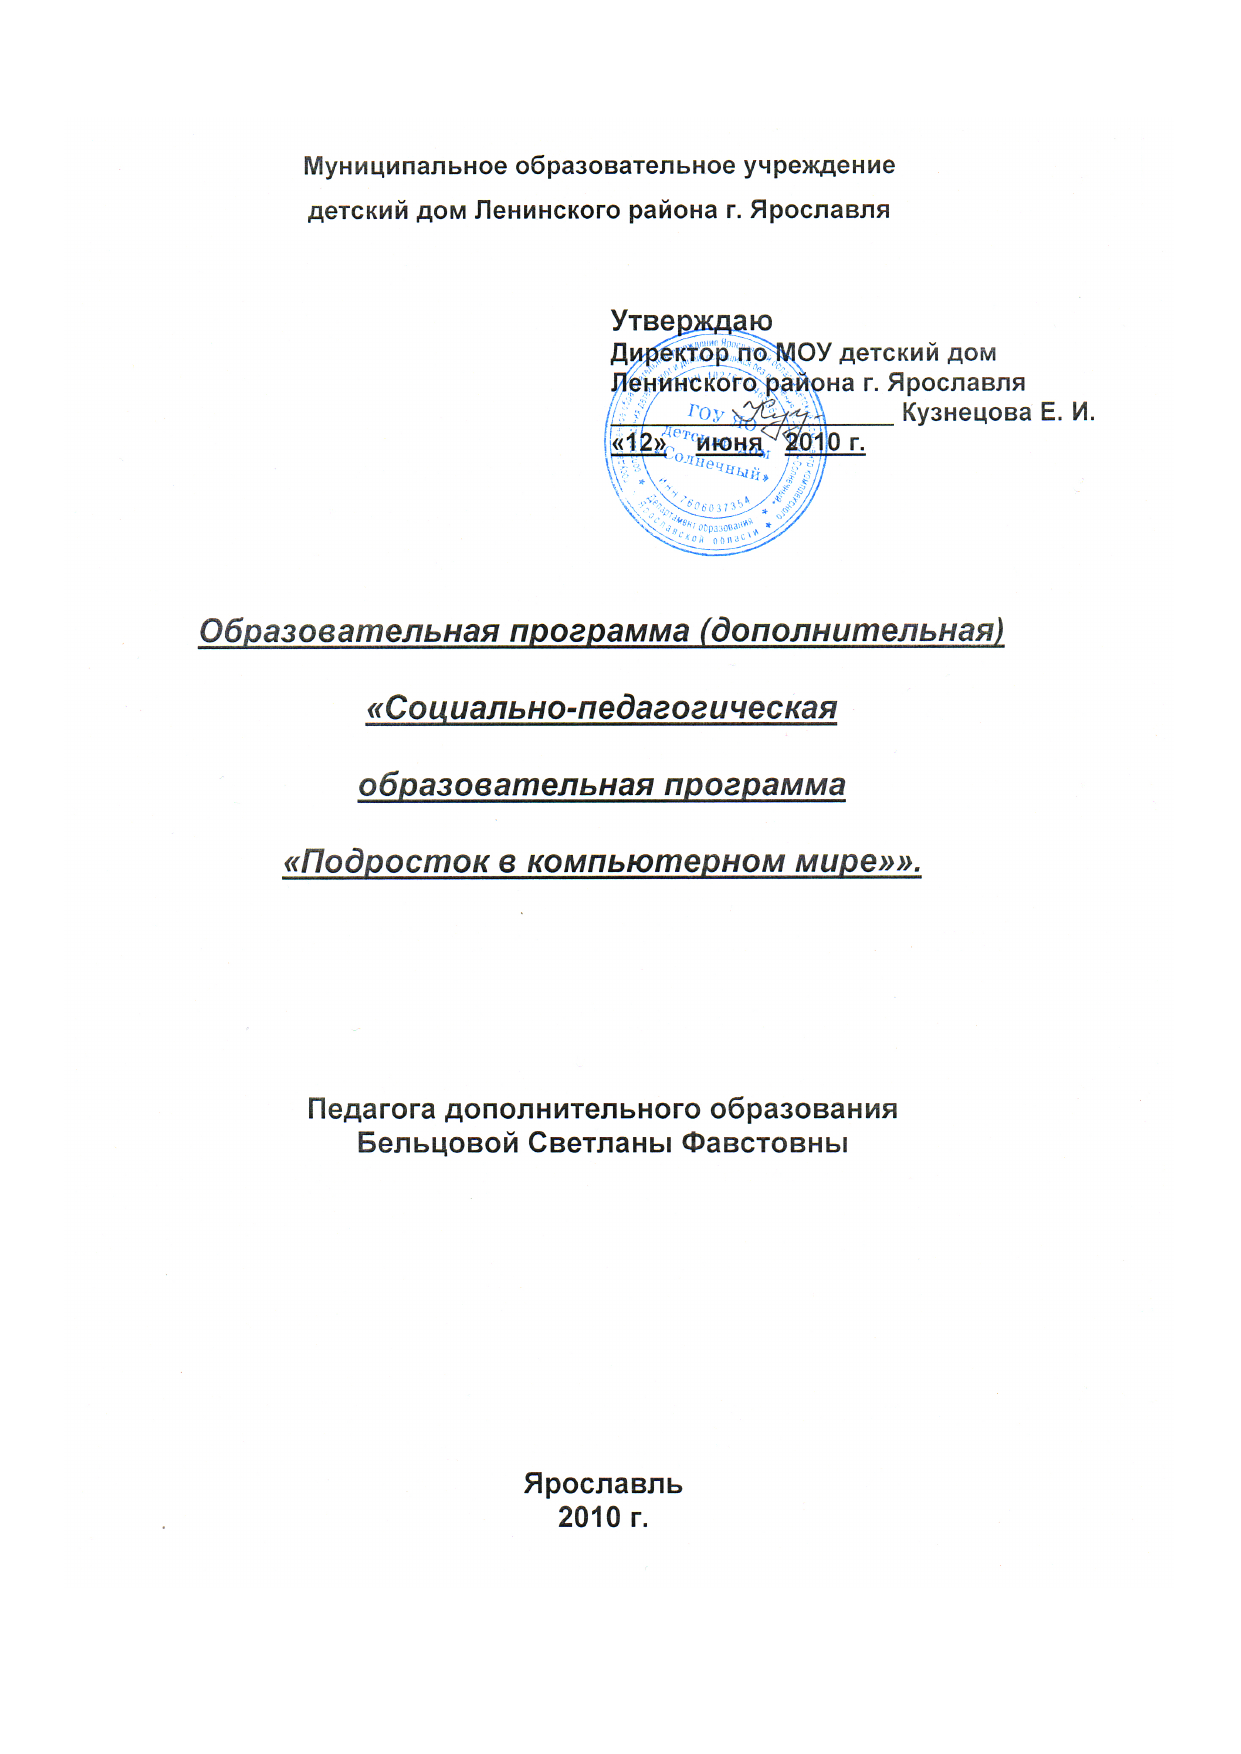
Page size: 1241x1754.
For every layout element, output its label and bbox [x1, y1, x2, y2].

picture [64, 117, 1175, 1588]
